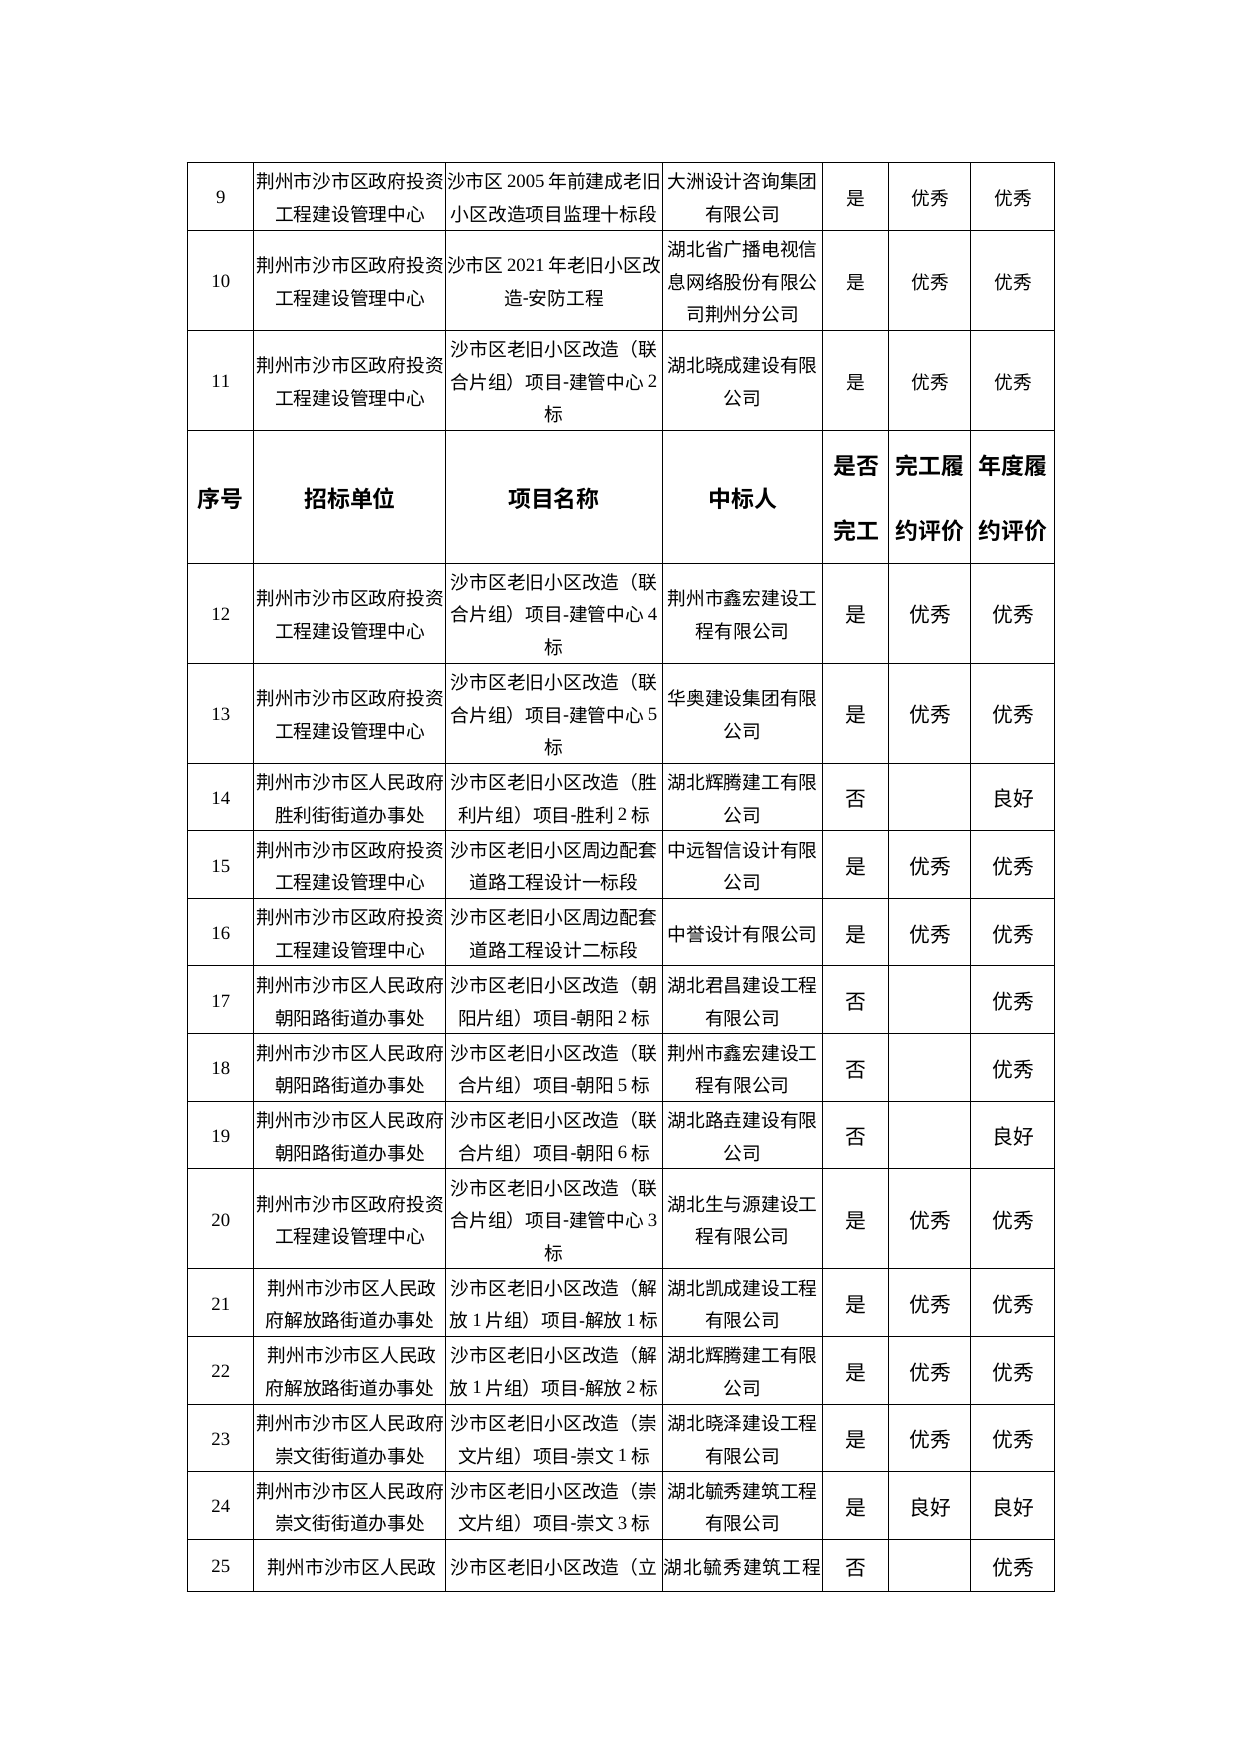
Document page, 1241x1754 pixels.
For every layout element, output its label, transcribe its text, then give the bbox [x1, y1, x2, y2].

table_cell [889, 1540, 970, 1591]
table_cell 优秀 [889, 564, 970, 662]
table_cell 荆州市沙市区政府投资工程建设管理中心 [254, 664, 445, 763]
table_cell 11 [188, 331, 253, 430]
table_cell 否 [823, 764, 888, 830]
table_cell 20 [188, 1169, 253, 1268]
table_cell 良好 [971, 1102, 1054, 1168]
table_cell 荆州市沙市区人民政府朝阳路街道办事处 [254, 966, 445, 1033]
table_cell 中标人 [663, 431, 822, 562]
table_cell 19 [188, 1102, 253, 1168]
table_cell 是 [823, 331, 888, 430]
table_cell 优秀 [889, 1169, 970, 1268]
table_cell 湖北晓泽建设工程有限公司 [663, 1405, 822, 1471]
table_cell 荆州市沙市区人民政府胜利街街道办事处 [254, 764, 445, 830]
table_cell 22 [188, 1337, 253, 1403]
table_cell 优秀 [889, 664, 970, 763]
table_cell 否 [823, 1034, 888, 1101]
table_cell 荆州市沙市区政府投资工程建设管理中心 [254, 163, 445, 229]
table_cell 良好 [971, 764, 1054, 830]
table_cell 否 [823, 1540, 888, 1591]
table_cell [889, 966, 970, 1033]
table_cell 23 [188, 1405, 253, 1471]
table_cell 沙市区2005年前建成老旧小区改造项目监理十标段 [446, 163, 662, 229]
table_cell 大洲设计咨询集团有限公司 [663, 163, 822, 229]
table_cell 湖北省广播电视信息网络股份有限公司荆州分公司 [663, 231, 822, 330]
table_cell 荆州市沙市区政府投资工程建设管理中心 [254, 564, 445, 662]
table_cell 湖北晓成建设有限公司 [663, 331, 822, 430]
table_cell 湖北毓秀建筑工程有限公司 [663, 1540, 822, 1591]
table_cell 是 [823, 899, 888, 965]
table_cell 荆州市沙市区人民政府崇文街街道办事处 [254, 1472, 445, 1539]
table_cell 荆州市沙市区人民政府解放路街道办事处 [254, 1337, 445, 1403]
table_cell 是否完工 [823, 431, 888, 562]
table_cell 否 [823, 1102, 888, 1168]
table_cell 沙市区老旧小区改造（联合片组）项目-建管中心5标 [446, 664, 662, 763]
table_cell 荆州市鑫宏建设工程有限公司 [663, 564, 822, 662]
table_cell 是 [823, 1169, 888, 1268]
table_cell 优秀 [889, 163, 970, 229]
table_cell 16 [188, 899, 253, 965]
table_cell 沙市区老旧小区改造（朝阳片组）项目-朝阳2标 [446, 966, 662, 1033]
table_cell 沙市区老旧小区改造（联合片组）项目-建管中心4标 [446, 564, 662, 662]
table_cell 优秀 [889, 331, 970, 430]
table_cell 优秀 [971, 1540, 1054, 1591]
table_cell 是 [823, 1337, 888, 1403]
table_cell 沙市区老旧小区改造（联合片组）项目-建管中心3标 [446, 1169, 662, 1268]
table_cell 24 [188, 1472, 253, 1539]
table_cell 湖北君昌建设工程有限公司 [663, 966, 822, 1033]
table_cell 优秀 [889, 831, 970, 898]
table_cell 完工履约评价 [889, 431, 970, 562]
table_cell 是 [823, 1269, 888, 1336]
table_cell 荆州市沙市区人民政府崇文街街道办事处 [254, 1405, 445, 1471]
table_cell 是 [823, 1405, 888, 1471]
table_cell 沙市区老旧小区改造（崇文片组）项目-崇文1标 [446, 1405, 662, 1471]
table_cell 优秀 [971, 331, 1054, 430]
table_cell 是 [823, 564, 888, 662]
table_cell 是 [823, 831, 888, 898]
table_cell 21 [188, 1269, 253, 1336]
table_cell 华奥建设集团有限公司 [663, 664, 822, 763]
table_cell 优秀 [971, 966, 1054, 1033]
table_cell 沙市区2021年老旧小区改造-安防工程 [446, 231, 662, 330]
table_cell 序号 [188, 431, 253, 562]
table_cell 湖北路垚建设有限公司 [663, 1102, 822, 1168]
table_cell 是 [823, 664, 888, 763]
table_cell 良好 [971, 1472, 1054, 1539]
table_cell 荆州市沙市区政府投资工程建设管理中心 [254, 331, 445, 430]
table_cell 优秀 [971, 831, 1054, 898]
table_cell 沙市区老旧小区改造（解放1片组）项目-解放1标 [446, 1269, 662, 1336]
table_cell 荆州市沙市区人民政府朝阳路街道办事处 [254, 1102, 445, 1168]
table_cell 荆州市沙市区人民政府立新街道办事处 [254, 1540, 445, 1591]
table_cell 优秀 [971, 1337, 1054, 1403]
table_cell 优秀 [889, 899, 970, 965]
table_cell 优秀 [971, 664, 1054, 763]
table_cell 是 [823, 163, 888, 229]
table_cell 25 [188, 1540, 253, 1591]
table_cell 18 [188, 1034, 253, 1101]
table_cell 沙市区老旧小区周边配套道路工程设计一标段 [446, 831, 662, 898]
table_cell 优秀 [971, 163, 1054, 229]
table_cell 沙市区老旧小区改造（联合片组）项目-朝阳6标 [446, 1102, 662, 1168]
table_cell 是 [823, 231, 888, 330]
table_cell 湖北辉腾建工有限公司 [663, 1337, 822, 1403]
table_cell 荆州市沙市区政府投资工程建设管理中心 [254, 1169, 445, 1268]
table_cell 湖北生与源建设工程有限公司 [663, 1169, 822, 1268]
table_cell 优秀 [971, 899, 1054, 965]
table_cell 荆州市鑫宏建设工程有限公司 [663, 1034, 822, 1101]
table_cell 优秀 [971, 564, 1054, 662]
table_cell 荆州市沙市区政府投资工程建设管理中心 [254, 231, 445, 330]
table_cell 优秀 [971, 1034, 1054, 1101]
table_cell 沙市区老旧小区改造（联合片组）项目-建管中心2标 [446, 331, 662, 430]
table_cell 优秀 [889, 1405, 970, 1471]
table_cell 招标单位 [254, 431, 445, 562]
table_cell 沙市区老旧小区周边配套道路工程设计二标段 [446, 899, 662, 965]
table_cell 13 [188, 664, 253, 763]
table_cell 项目名称 [446, 431, 662, 562]
table_cell 湖北毓秀建筑工程有限公司 [663, 1472, 822, 1539]
table_cell 年度履约评价 [971, 431, 1054, 562]
table_cell 10 [188, 231, 253, 330]
table_cell 荆州市沙市区人民政府朝阳路街道办事处 [254, 1034, 445, 1101]
table_cell 沙市区老旧小区改造（崇文片组）项目-崇文3标 [446, 1472, 662, 1539]
table_cell 15 [188, 831, 253, 898]
table_cell 中远智信设计有限公司 [663, 831, 822, 898]
table_cell 9 [188, 163, 253, 229]
table_cell 良好 [889, 1472, 970, 1539]
table_cell 沙市区老旧小区改造（胜利片组）项目-胜利2标 [446, 764, 662, 830]
table_cell 中誉设计有限公司 [663, 899, 822, 965]
table_cell 荆州市沙市区政府投资工程建设管理中心 [254, 831, 445, 898]
table_cell 沙市区老旧小区改造（解放1片组）项目-解放2标 [446, 1337, 662, 1403]
table_cell 17 [188, 966, 253, 1033]
table_cell [889, 1102, 970, 1168]
table_cell [889, 1034, 970, 1101]
table_cell 优秀 [971, 1405, 1054, 1471]
table_cell 优秀 [971, 1269, 1054, 1336]
table_cell [889, 764, 970, 830]
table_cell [446, 1540, 662, 1591]
table_cell 12 [188, 564, 253, 662]
table_cell 优秀 [971, 1169, 1054, 1268]
table_cell 优秀 [889, 1337, 970, 1403]
table_cell 湖北辉腾建工有限公司 [663, 764, 822, 830]
table_cell 优秀 [889, 231, 970, 330]
table_cell 沙市区老旧小区改造（联合片组）项目-朝阳5标 [446, 1034, 662, 1101]
table_cell 荆州市沙市区人民政府解放路街道办事处 [254, 1269, 445, 1336]
table_cell 优秀 [971, 231, 1054, 330]
table_cell 优秀 [889, 1269, 970, 1336]
table_cell 14 [188, 764, 253, 830]
table_cell 是 [823, 1472, 888, 1539]
table_cell 荆州市沙市区政府投资工程建设管理中心 [254, 899, 445, 965]
table_cell 湖北凯成建设工程有限公司 [663, 1269, 822, 1336]
table_cell 否 [823, 966, 888, 1033]
